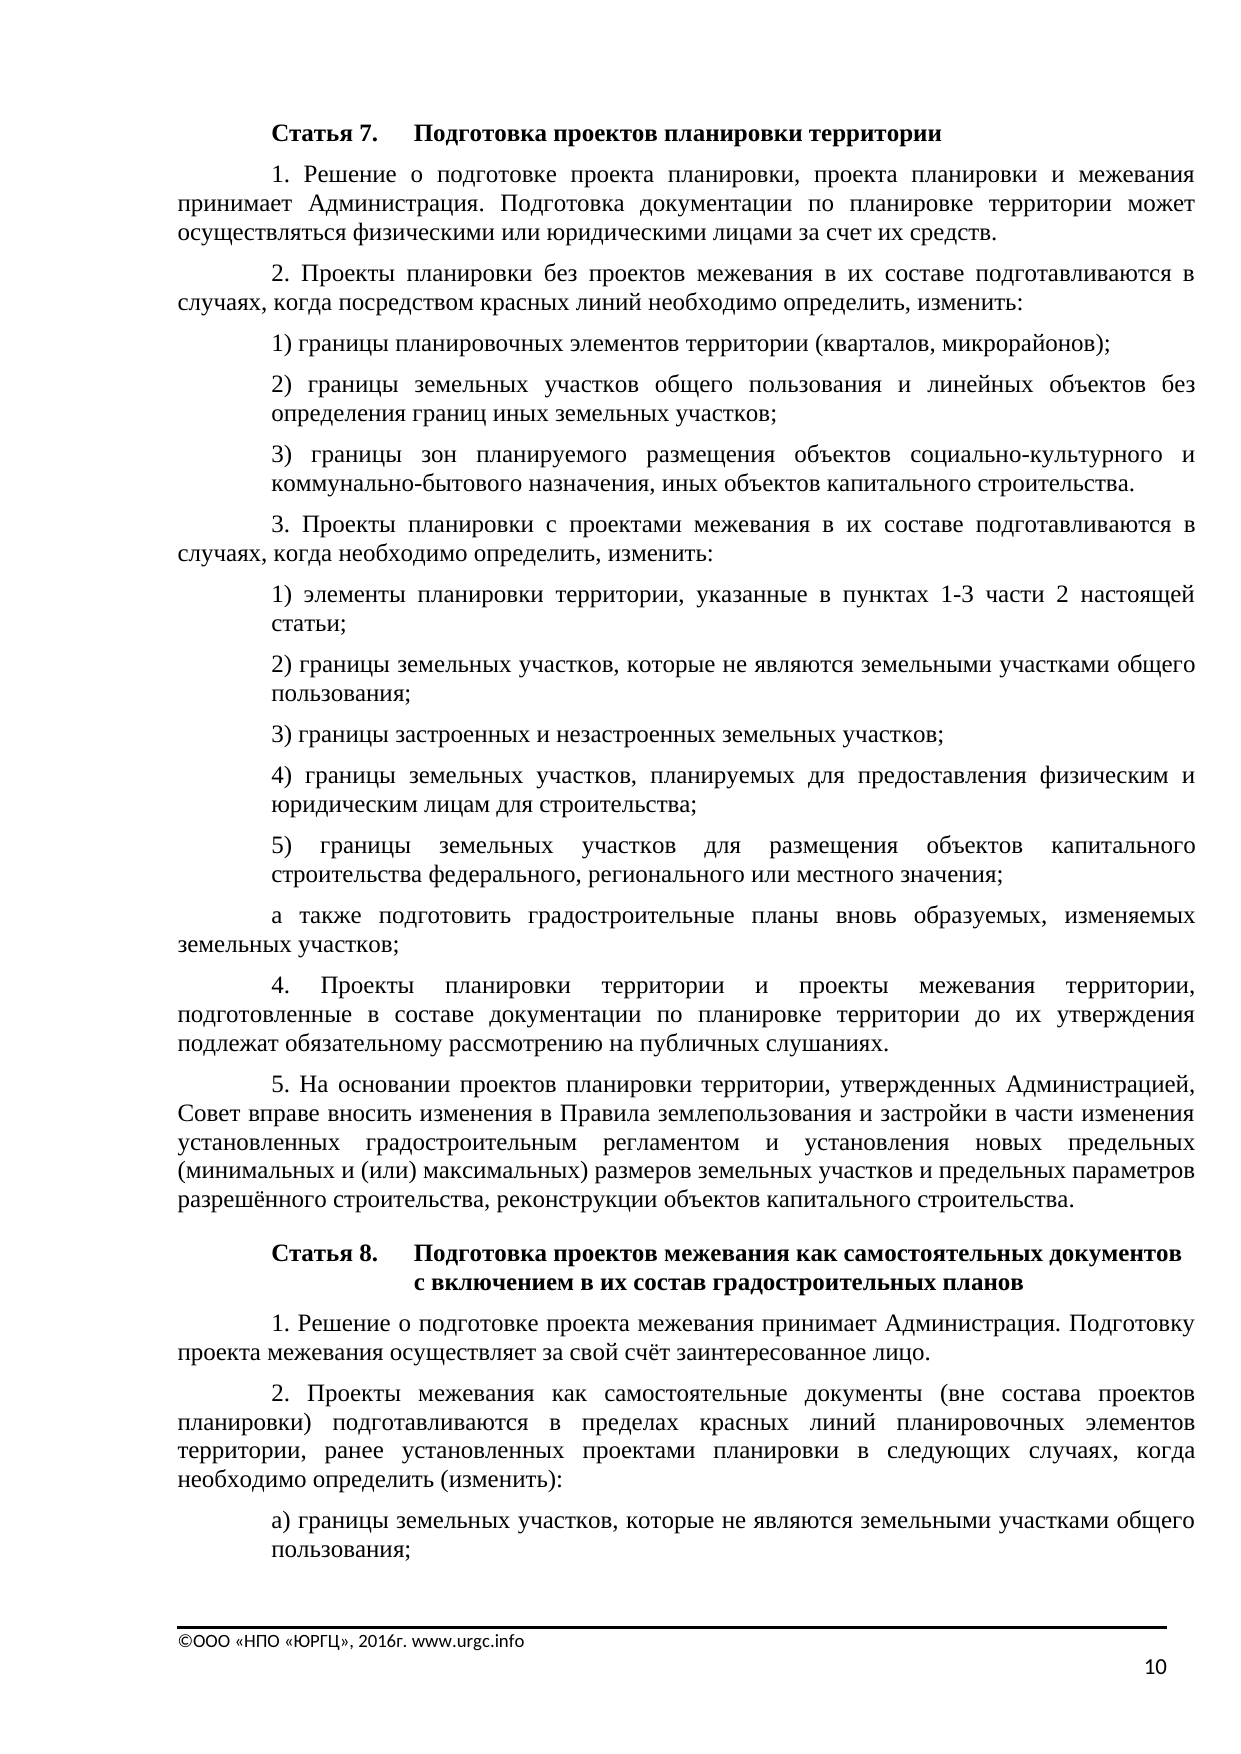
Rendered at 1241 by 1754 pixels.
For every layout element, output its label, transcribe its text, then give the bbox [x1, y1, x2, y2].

text 3. Проекты планировки с проектами межевания в их составе подготавливаются в случаях, когда необходимо определить, изменить: [177, 509, 1196, 567]
text 1. Решение о подготовке проекта планировки, проекта планировки и межевания принимает Администрация. Подготовка документации по планировке территории может осуществляться физическими или юридическими лицами за счет их средств. [177, 159, 1196, 246]
text 2) границы земельных участков общего пользования и линейных объектов без определения границ иных земельных участков; [271, 369, 1196, 427]
text 4. Проекты планировки территории и проекты межевания территории, подготовленные в составе документации по планировке территории до их утверждения подлежат обязательному рассмотрению на публичных слушаниях. [177, 971, 1196, 1057]
text 1) элементы планировки территории, указанные в пунктах 1-3 части 2 настоящей статьи; [271, 579, 1196, 637]
text 3) границы зон планируемого размещения объектов социально-культурного и коммунально-бытового назначения, иных объектов капитального строительства. [271, 439, 1196, 497]
text 2. Проекты межевания как самостоятельные документы (вне состава проектов планировки) подготавливаются в пределах красных линий планировочных элементов территории, ранее установленных проектами планировки в следующих случаях, когда необходимо определить (изменить): [177, 1378, 1196, 1493]
text 5) границы земельных участков для размещения объектов капитального строительства федерального, регионального или местного значения; [271, 831, 1196, 888]
list Статья 7. Подготовка проектов планировки территории [271, 118, 1196, 147]
text 2. Проекты планировки без проектов межевания в их составе подготавливаются в случаях, когда посредством красных линий необходимо определить, изменить: [177, 258, 1196, 316]
text а) границы земельных участков, которые не являются земельными участками общего пользования; [271, 1506, 1196, 1563]
text 2) границы земельных участков, которые не являются земельными участками общего пользования; [271, 649, 1196, 707]
text 4) границы земельных участков, планируемых для предоставления физическим и юридическим лицам для строительства; [271, 761, 1196, 818]
text а также подготовить градостроительные планы вновь образуемых, изменяемых земельных участков; [177, 901, 1196, 958]
text 5. На основании проектов планировки территории, утвержденных Администрацией, Совет вправе вносить изменения в Правила землепользования и застройки в части изменения установленных градостроительным регламентом и установления новых предельных (минимальных и (или) максимальных) размеров земельных участков и предельных параметров разрешённого строительства, реконструкции объектов капитального строительства. [177, 1069, 1196, 1213]
list Статья 8. Подготовка проектов межевания как самостоятельных документов с включением в их состав градостроительных планов [271, 1238, 1196, 1296]
text 1) границы планировочных элементов территории (кварталов, микрорайонов); [271, 328, 1196, 357]
text 1. Решение о подготовке проекта межевания принимает Администрация. Подготовку проекта межевания осуществляет за свой счёт заинтересованное лицо. [177, 1308, 1196, 1366]
text 3) границы застроенных и незастроенных земельных участков; [271, 719, 1196, 748]
